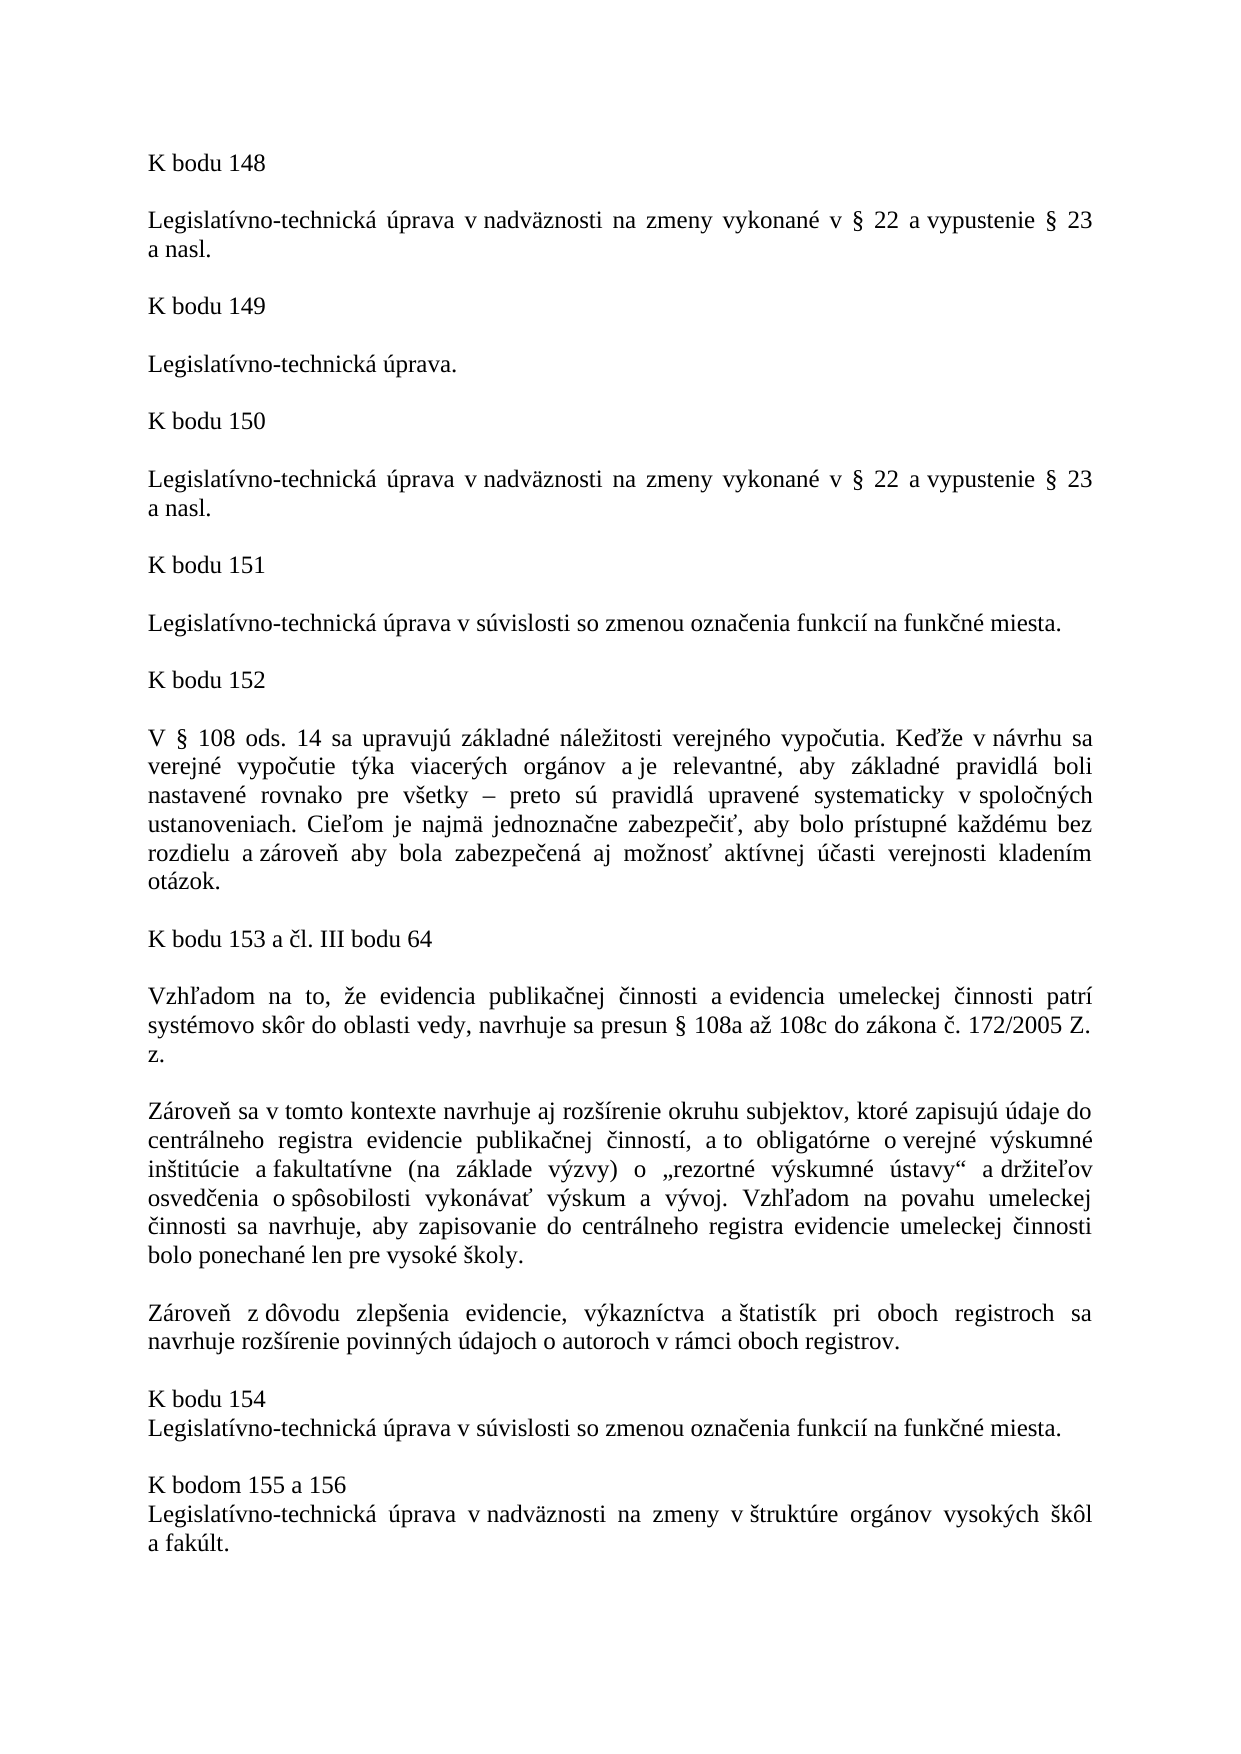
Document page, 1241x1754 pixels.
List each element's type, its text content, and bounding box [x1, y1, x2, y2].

text K bodu 151 [148, 550, 1093, 579]
text K bodu 150 [148, 406, 1093, 435]
text K bodu 149 [148, 291, 1093, 320]
text K bodu 152 [148, 665, 1093, 694]
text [148, 1499, 1093, 1556]
text Vzhľadom na to, že evidencia publikačnej činnosti a evidencia umeleckej činnosti patrí systémovo skôr do oblasti vedy, navrhuje sa presun § 108a až 108c do zákona č. 172/2005 Z. z. [148, 981, 1093, 1068]
text K bodu 148 [148, 148, 1093, 176]
text Legislatívno-technická úprava. [148, 349, 1093, 378]
text K bodu 154 [148, 1384, 1093, 1413]
text Zároveň z dôvodu zlepšenia evidencie, výkazníctva a štatistík pri oboch registroch sa navrhuje rozšírenie povinných údajoch o autoroch v rámci oboch registrov. [148, 1298, 1093, 1355]
text Legislatívno-technická úprava v nadväznosti na zmeny vykonané v § 22 a vypustenie § 23 a nasl. [148, 464, 1093, 521]
text V § 108 ods. 14 sa upravujú základné náležitosti verejného vypočutia. Keďže v návrhu sa verejné vypočutie týka viacerých orgánov a je relevantné, aby základné pravidlá boli nastavené rovnako pre všetky – preto sú pravidlá upravené systematicky v spoločných ustanoveniach. Cieľom je najmä jednoznačne zabezpečiť, aby bolo prístupné každému bez rozdielu a zároveň aby bola zabezpečená aj možnosť aktívnej účasti verejnosti kladením otázok. [148, 723, 1093, 895]
text Legislatívno-technická úprava v súvislosti so zmenou označenia funkcií na funkčné miesta. [148, 608, 1093, 636]
text K bodom 155 a 156 [148, 1470, 1093, 1499]
text Legislatívno-technická úprava v súvislosti so zmenou označenia funkcií na funkčné miesta. [148, 1413, 1093, 1441]
text Legislatívno-technická úprava v nadväznosti na zmeny vykonané v § 22 a vypustenie § 23 a nasl. [148, 205, 1093, 263]
text K bodu 153 a čl. III bodu 64 [148, 924, 1093, 953]
text Zároveň sa v tomto kontexte navrhuje aj rozšírenie okruhu subjektov, ktoré zapisujú údaje do centrálneho registra evidencie publikačnej činností, a to obligatórne o verejné výskumné inštitúcie a fakultatívne (na základe výzvy) o „rezortné výskumné ústavy“ a držiteľov osvedčenia o spôsobilosti vykonávať výskum a vývoj. Vzhľadom na povahu umeleckej činnosti sa navrhuje, aby zapisovanie do centrálneho registra evidencie umeleckej činnosti bolo ponechané len pre vysoké školy. [148, 1096, 1093, 1269]
